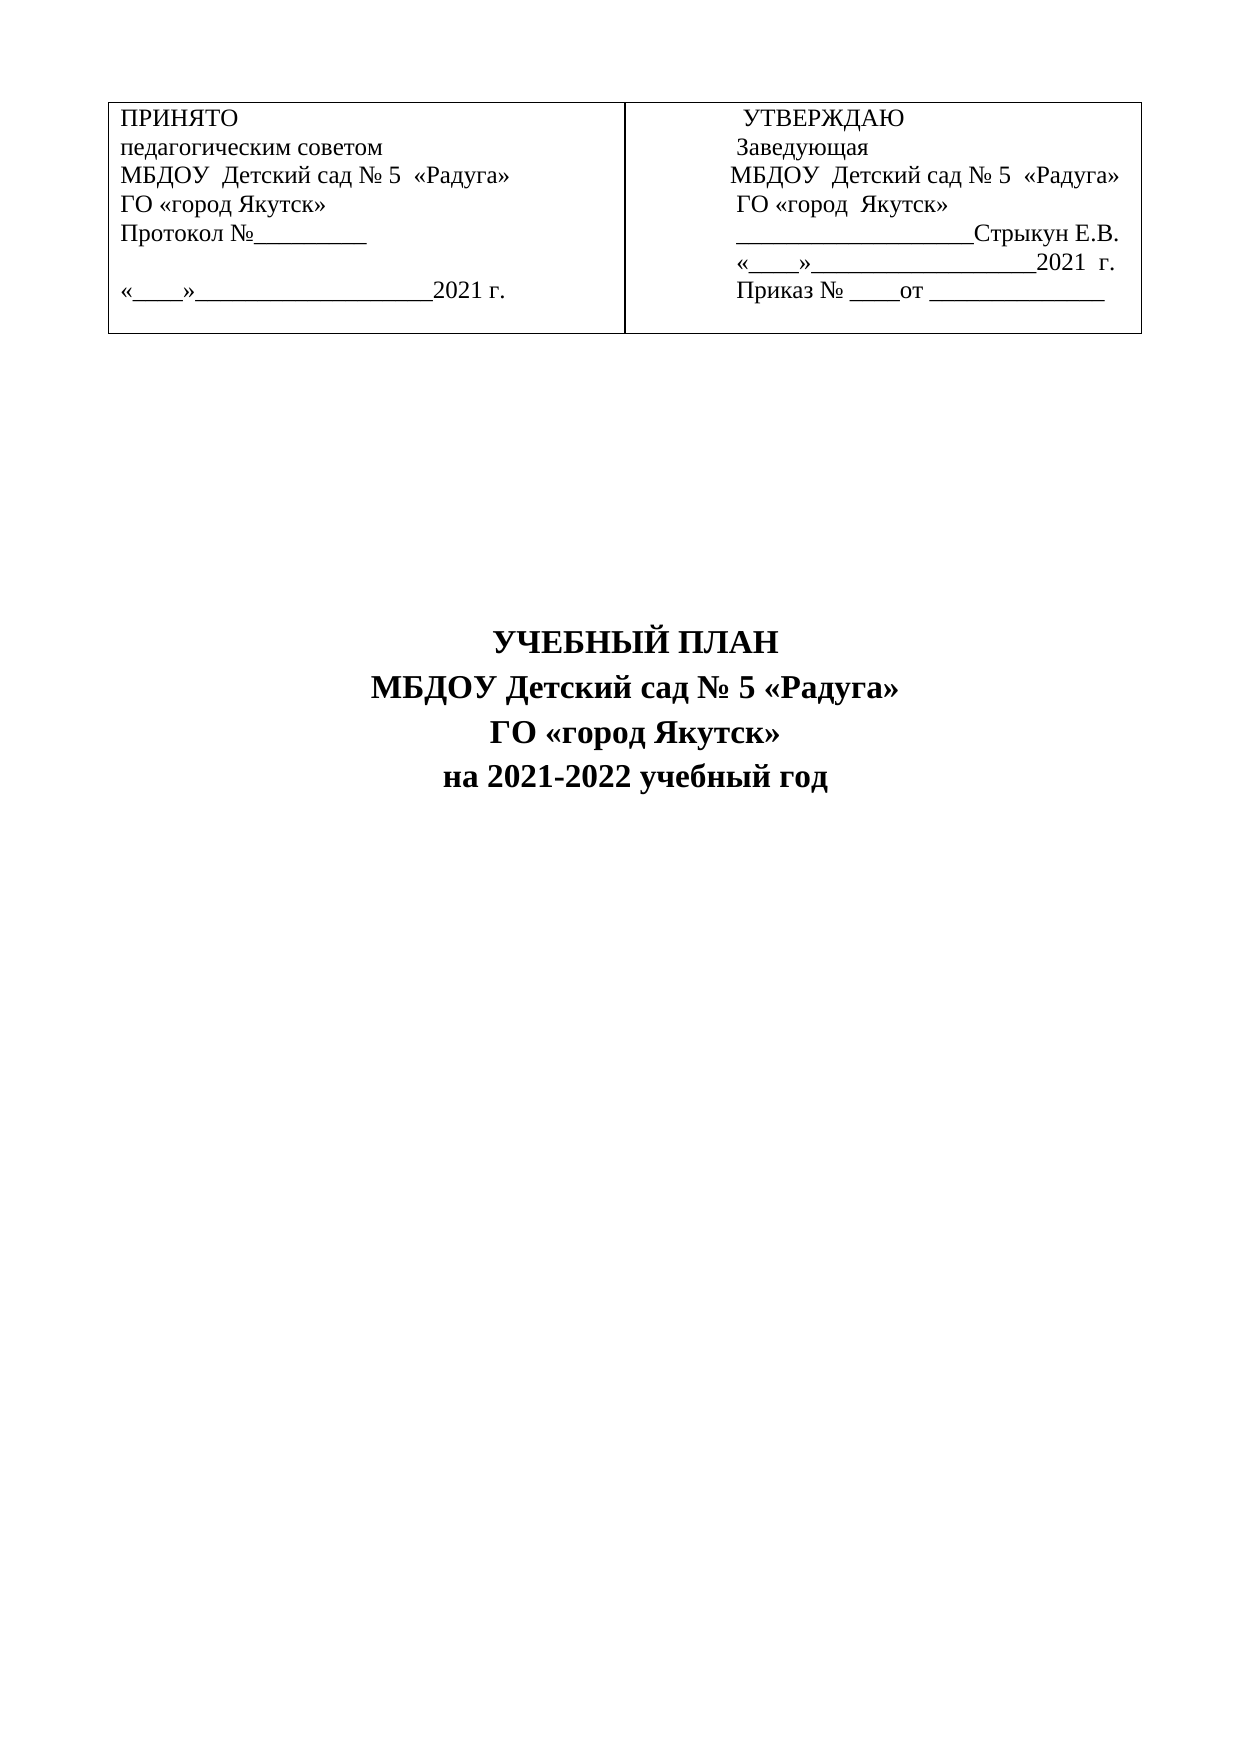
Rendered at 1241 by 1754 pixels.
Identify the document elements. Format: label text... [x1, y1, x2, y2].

table_header ПРИНЯТО педагогическим советом МБДОУ Детский сад № 5 «Радуга» ГО «город Якутск» Протокол №_________ «____»___________________2021 г. [109, 103, 624, 333]
text ГО «город Якутск» [284, 712, 987, 750]
text УЧЕБНЫЙ ПЛАН [284, 622, 987, 661]
text МБДОУ Детский сад № 5 «Радуга» [284, 667, 987, 705]
table_header УТВЕРЖДАЮ Заведующая МБДОУ Детский сад № 5 «Радуга» ГО «город Якутск» ___________________Стрыкун Е.В. «____»__________________2021 г. Приказ № ____от ______________ [626, 103, 1141, 333]
text на 2021-2022 учебный год [284, 757, 987, 795]
